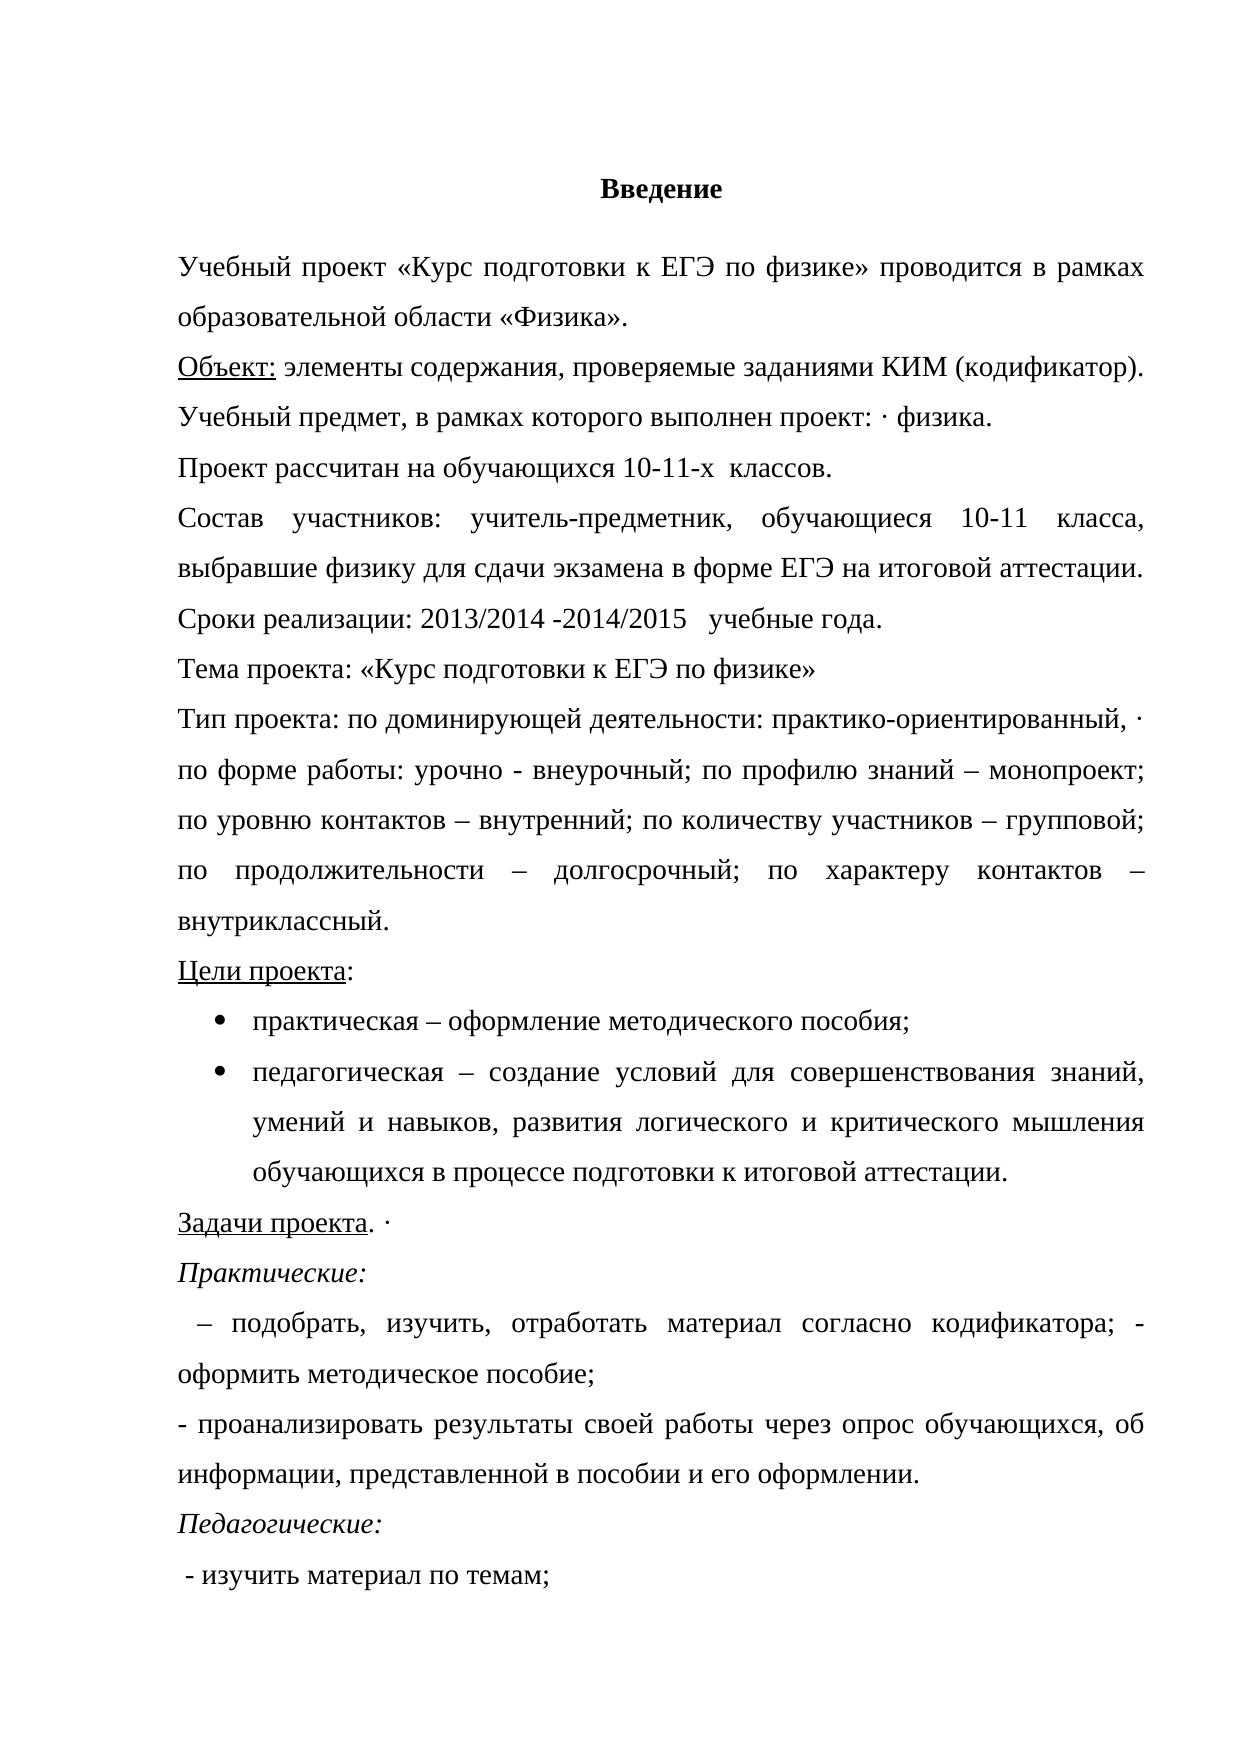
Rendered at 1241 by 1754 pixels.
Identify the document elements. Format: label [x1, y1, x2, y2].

table_cell [174, 118, 1148, 1607]
